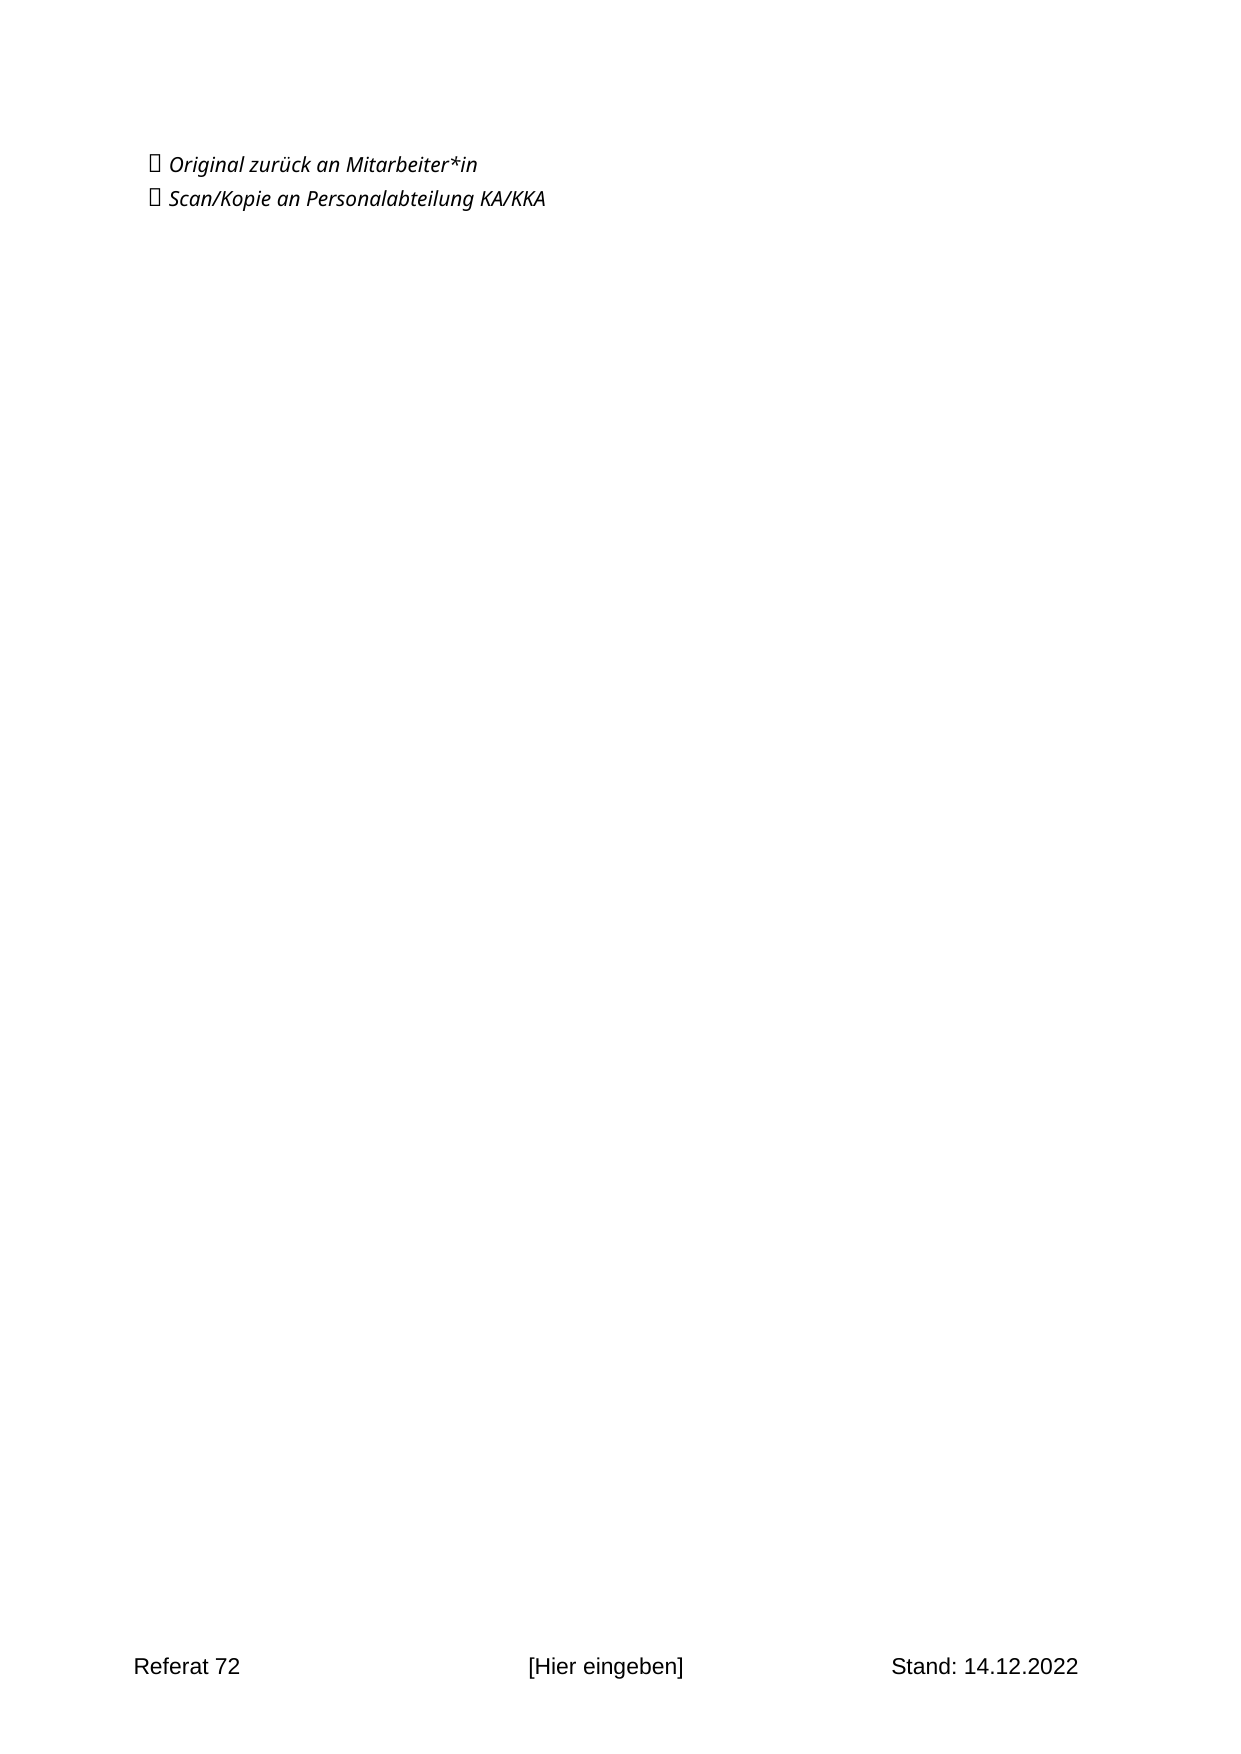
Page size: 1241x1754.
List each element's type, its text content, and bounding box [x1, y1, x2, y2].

text  Original zurück an Mitarbeiter*in [147, 146, 1065, 180]
text  Scan/Kopie an Personalabteilung KA/KKA [147, 180, 1065, 214]
